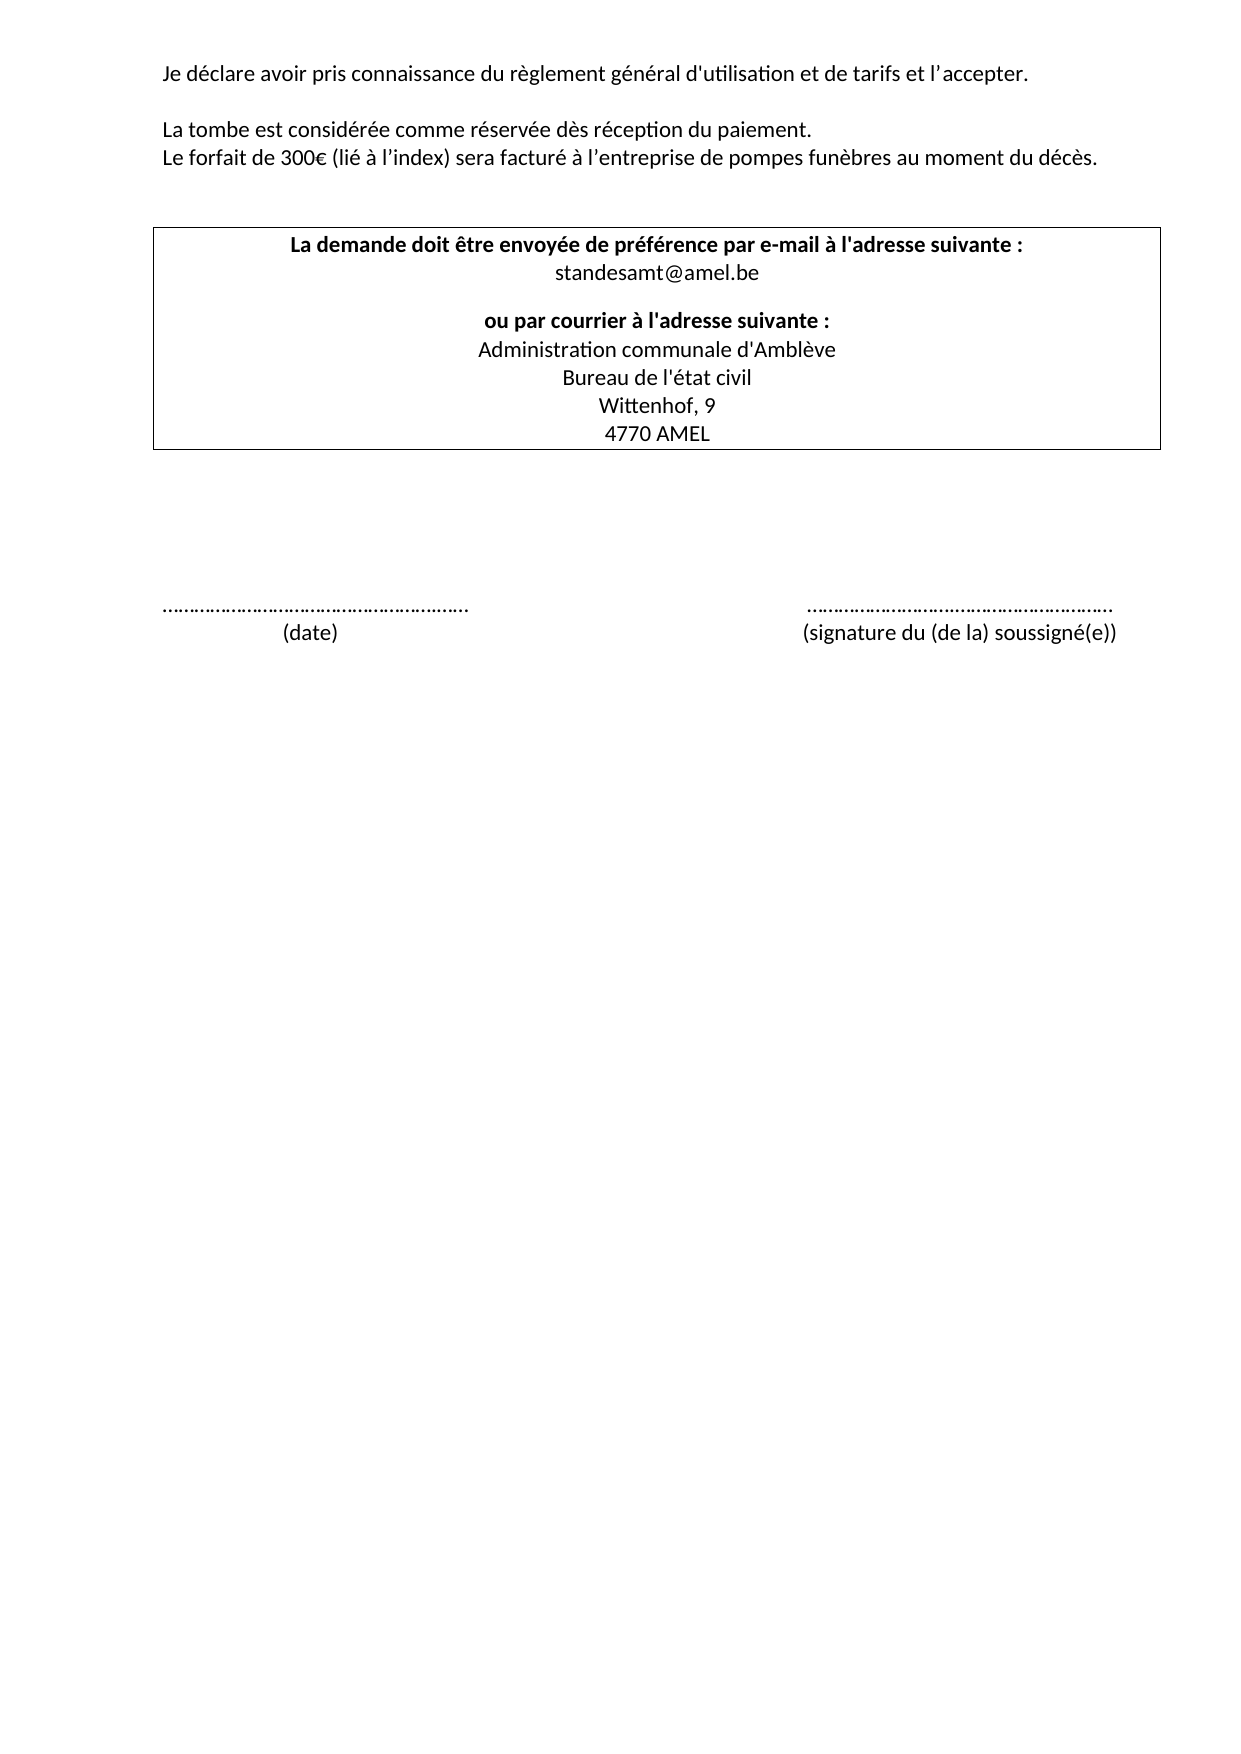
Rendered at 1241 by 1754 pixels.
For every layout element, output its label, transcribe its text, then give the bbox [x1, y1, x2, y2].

text Bureau de l'état civil [162, 363, 1152, 391]
text Wittenhof, 9 [162, 391, 1152, 416]
text standesamt@amel.be [162, 258, 1152, 286]
text Le forfait de 300€ (lié à l’index) sera facturé à l’entreprise de pompes funèbres au moment du décès. [162, 143, 1152, 171]
text La demande doit être envoyée de préférence par e-mail à l'adresse suivante : [154, 228, 1160, 258]
text Je déclare avoir pris connaissance du règlement général d'utilisation et de tarifs et l’accepter. [162, 59, 1152, 87]
text La tombe est considérée comme réservée dès réception du paiement. [162, 115, 1152, 143]
text ou par courrier à l'adresse suivante : [162, 307, 1152, 335]
text 4770 AMEL [154, 416, 1160, 449]
text Administration communale d'Amblève [162, 335, 1152, 363]
text …………………………………………….…… ……………………….………………………… [162, 590, 1152, 618]
text (date) (signature du (de la) soussigné(e)) [162, 618, 1152, 646]
